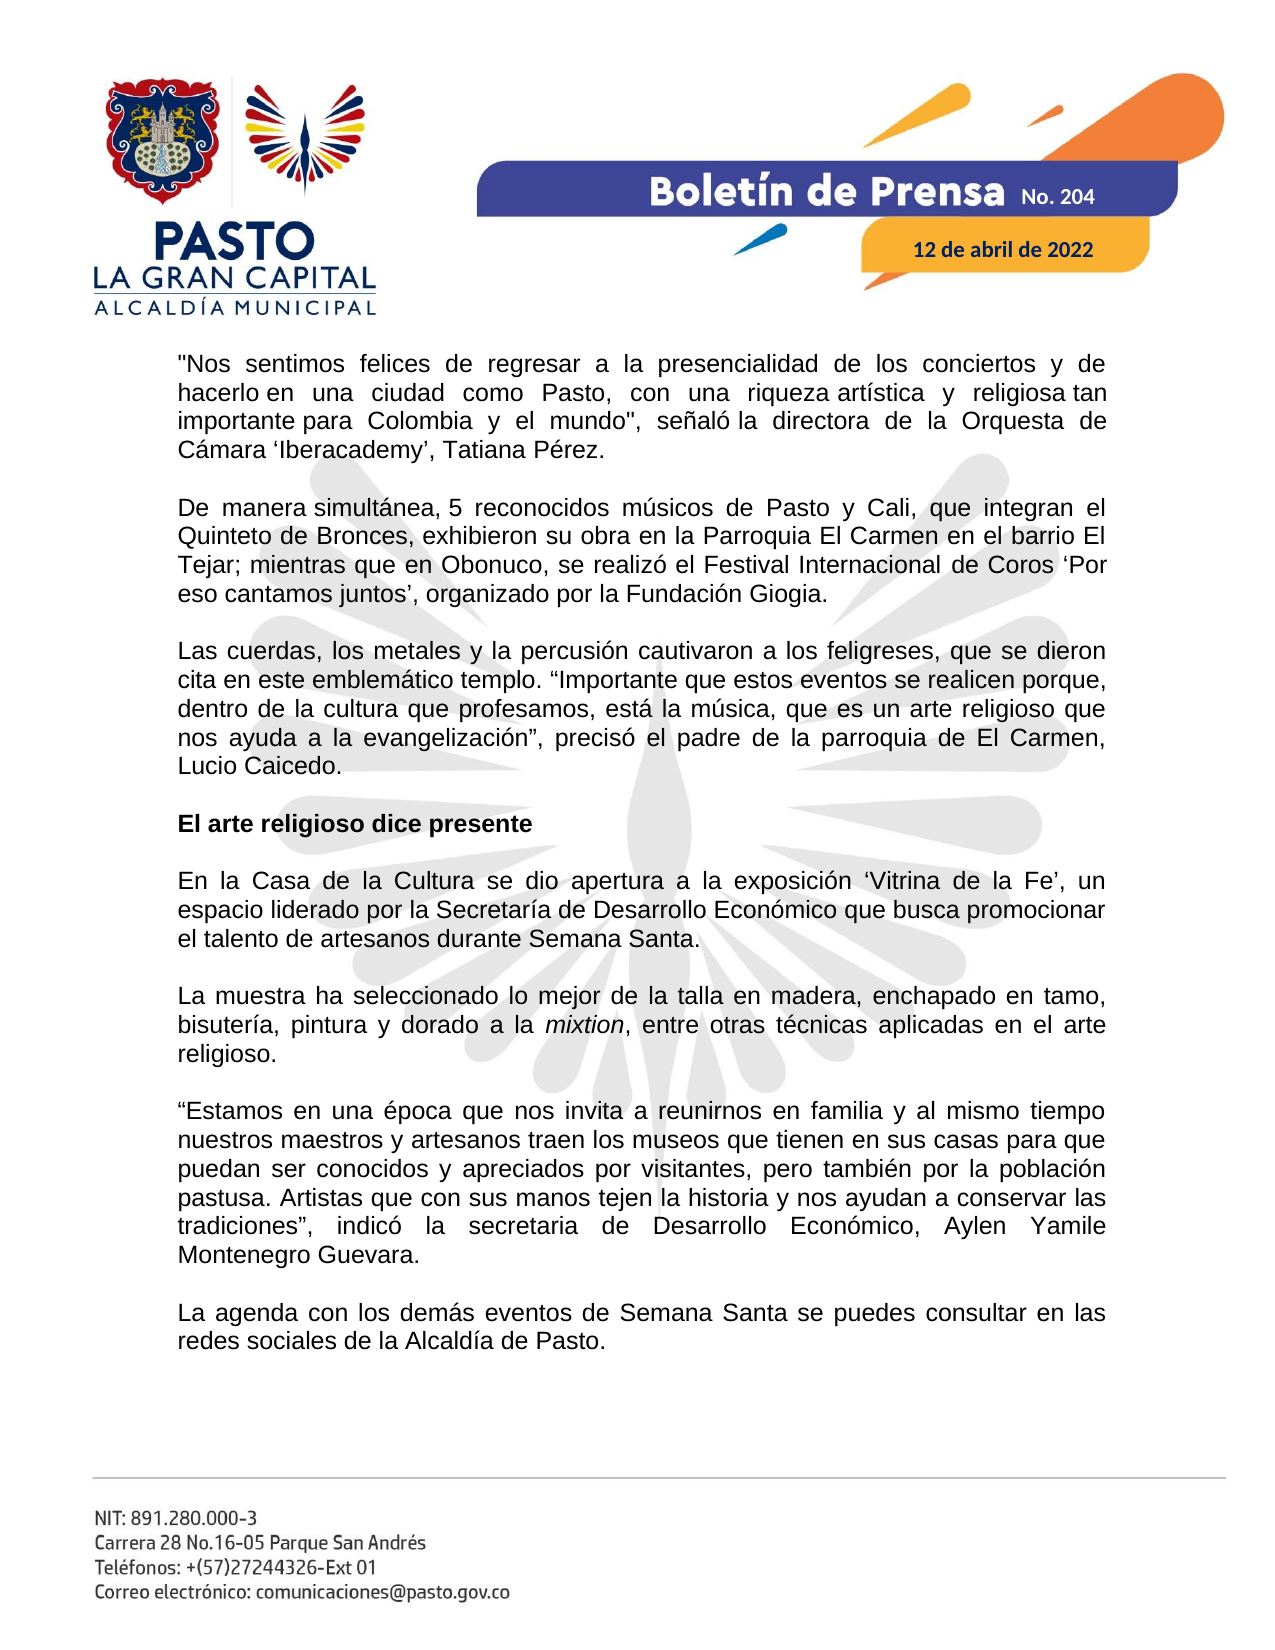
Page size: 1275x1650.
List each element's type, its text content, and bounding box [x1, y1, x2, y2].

picture [3, 0, 1275, 1650]
text La agenda con los demás eventos de Semana Santa se puedes consultar en las redes sociales de la Alcaldía de Pasto. [177, 1298, 1107, 1355]
text Las cuerdas, los metales y la percusión cautivaron a los feligreses, que se dieron cita en este emblemático templo. “Importante que estos eventos se realicen porque, dentro de la cultura que profesamos, está la música, que es un arte religioso que nos ayuda a la evangelización”, precisó el padre de la parroquia de El Carmen, Lucio Caicedo. [177, 636, 1107, 780]
text En la Casa de la Cultura se dio apertura a la exposición ‘Vitrina de la Fe’, un espacio liderado por la Secretaría de Desarrollo Económico que busca promocionar el talento de artesanos durante Semana Santa. [177, 866, 1107, 953]
text “Estamos en una época que nos invita a reunirnos en familia y al mismo tiempo nuestros maestros y artesanos traen los museos que tienen en sus casas para que puedan ser conocidos y apreciados por visitantes, pero también por la población pastusa. Artistas que con sus manos tejen la historia y nos ayudan a conservar las tradiciones”, indicó la secretaria de Desarrollo Económico, Aylen Yamile Montenegro Guevara. [177, 1096, 1107, 1269]
text La muestra ha seleccionado lo mejor de la talla en madera, enchapado en tamo, bisutería, pintura y dorado a la mixtion, entre otras técnicas aplicadas en el arte religioso. [177, 981, 1107, 1068]
text El arte religioso dice presente [177, 809, 1107, 838]
text "Nos sentimos felices de regresar a la presencialidad de los conciertos y de hacerlo en una ciudad como Pasto, con una riqueza artística y religiosa tan importante para Colombia y el mundo", señaló la directora de la Orquesta de Cámara ‘Iberacademy’, Tatiana Pérez. [177, 349, 1107, 464]
text De manera simultánea, 5 reconocidos músicos de Pasto y Cali, que integran el Quinteto de Bronces, exhibieron su obra en la Parroquia El Carmen en el barrio El Tejar; mientras que en Obonuco, se realizó el Festival Internacional de Coros ‘Por eso cantamos juntos’, organizado por la Fundación Giogia. [177, 493, 1107, 608]
